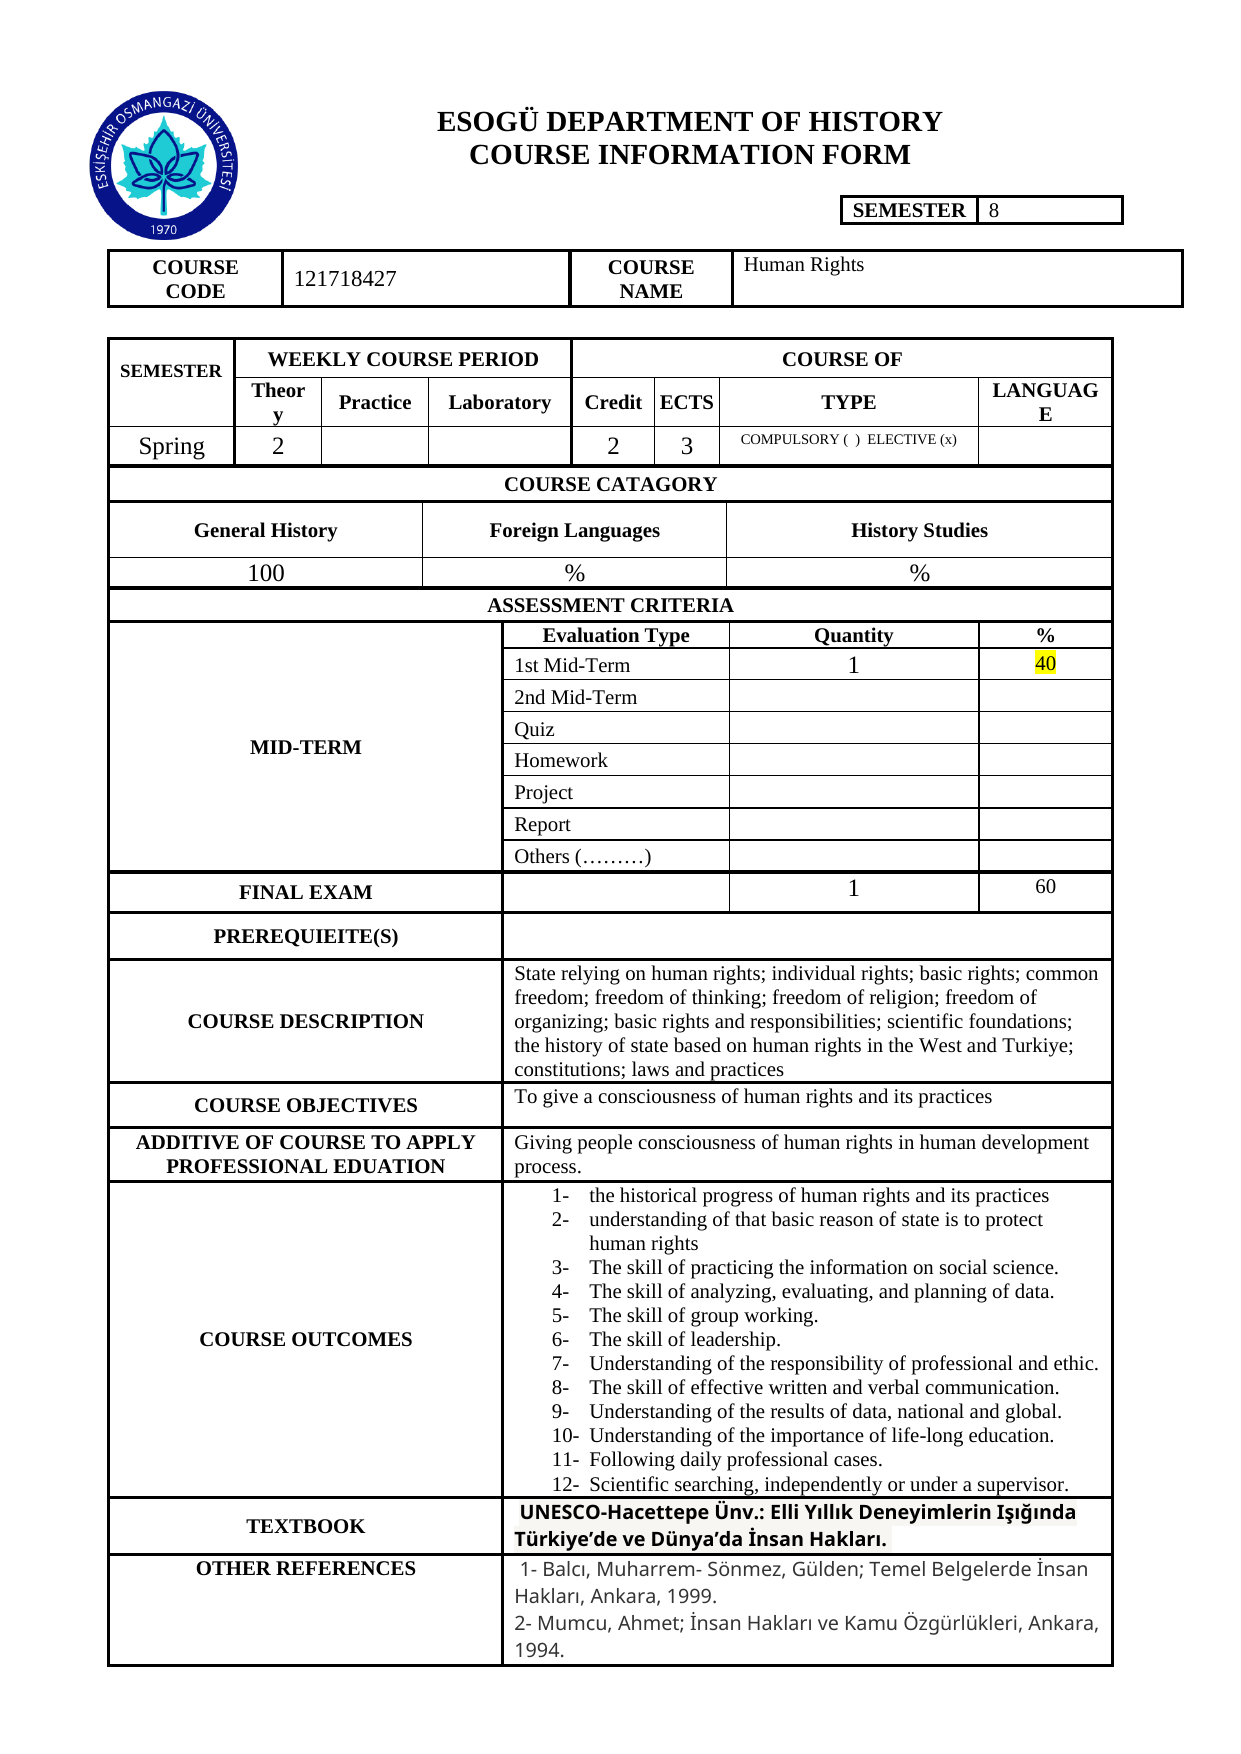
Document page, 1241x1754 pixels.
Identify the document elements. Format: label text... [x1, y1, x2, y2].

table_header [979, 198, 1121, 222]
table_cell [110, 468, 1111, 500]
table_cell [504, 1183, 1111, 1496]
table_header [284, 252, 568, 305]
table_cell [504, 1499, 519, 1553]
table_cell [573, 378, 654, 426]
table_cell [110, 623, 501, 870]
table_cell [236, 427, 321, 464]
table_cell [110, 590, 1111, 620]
text ESOGÜ DEPARTMENT OF HISTORY [240, 104, 1122, 137]
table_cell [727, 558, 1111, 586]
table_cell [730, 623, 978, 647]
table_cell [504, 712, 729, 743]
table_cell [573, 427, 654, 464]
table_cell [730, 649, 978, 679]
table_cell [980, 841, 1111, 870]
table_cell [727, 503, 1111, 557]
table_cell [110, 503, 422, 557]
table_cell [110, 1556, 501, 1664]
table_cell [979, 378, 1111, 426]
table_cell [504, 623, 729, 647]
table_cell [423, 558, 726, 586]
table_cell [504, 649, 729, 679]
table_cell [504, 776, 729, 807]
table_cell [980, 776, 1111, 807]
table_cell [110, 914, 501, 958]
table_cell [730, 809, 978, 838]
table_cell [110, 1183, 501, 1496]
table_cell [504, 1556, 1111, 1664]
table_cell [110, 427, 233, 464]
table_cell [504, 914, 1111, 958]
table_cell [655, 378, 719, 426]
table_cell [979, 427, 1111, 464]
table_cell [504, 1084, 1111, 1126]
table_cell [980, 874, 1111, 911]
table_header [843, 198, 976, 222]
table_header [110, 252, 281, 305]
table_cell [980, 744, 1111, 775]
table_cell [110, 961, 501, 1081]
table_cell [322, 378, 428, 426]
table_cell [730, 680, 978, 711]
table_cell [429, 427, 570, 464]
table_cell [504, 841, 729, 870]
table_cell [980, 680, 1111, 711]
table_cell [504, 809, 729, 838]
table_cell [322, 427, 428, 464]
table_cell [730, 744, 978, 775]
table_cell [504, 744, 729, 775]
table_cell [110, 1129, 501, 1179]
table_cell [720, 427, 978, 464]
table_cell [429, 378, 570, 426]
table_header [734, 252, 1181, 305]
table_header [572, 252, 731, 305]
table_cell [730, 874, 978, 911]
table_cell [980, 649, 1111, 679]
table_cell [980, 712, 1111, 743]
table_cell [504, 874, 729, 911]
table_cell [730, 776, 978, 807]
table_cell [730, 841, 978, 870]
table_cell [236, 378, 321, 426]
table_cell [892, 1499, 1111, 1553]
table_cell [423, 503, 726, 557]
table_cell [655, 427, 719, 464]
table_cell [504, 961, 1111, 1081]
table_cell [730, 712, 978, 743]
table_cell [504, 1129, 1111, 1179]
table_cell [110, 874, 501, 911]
picture [87, 89, 240, 240]
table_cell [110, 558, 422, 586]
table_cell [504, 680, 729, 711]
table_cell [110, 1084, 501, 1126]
text COURSE INFORMATION FORM [240, 137, 1122, 171]
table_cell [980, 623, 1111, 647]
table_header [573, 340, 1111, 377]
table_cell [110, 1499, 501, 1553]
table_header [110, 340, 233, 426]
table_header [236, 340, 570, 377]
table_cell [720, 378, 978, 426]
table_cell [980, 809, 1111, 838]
